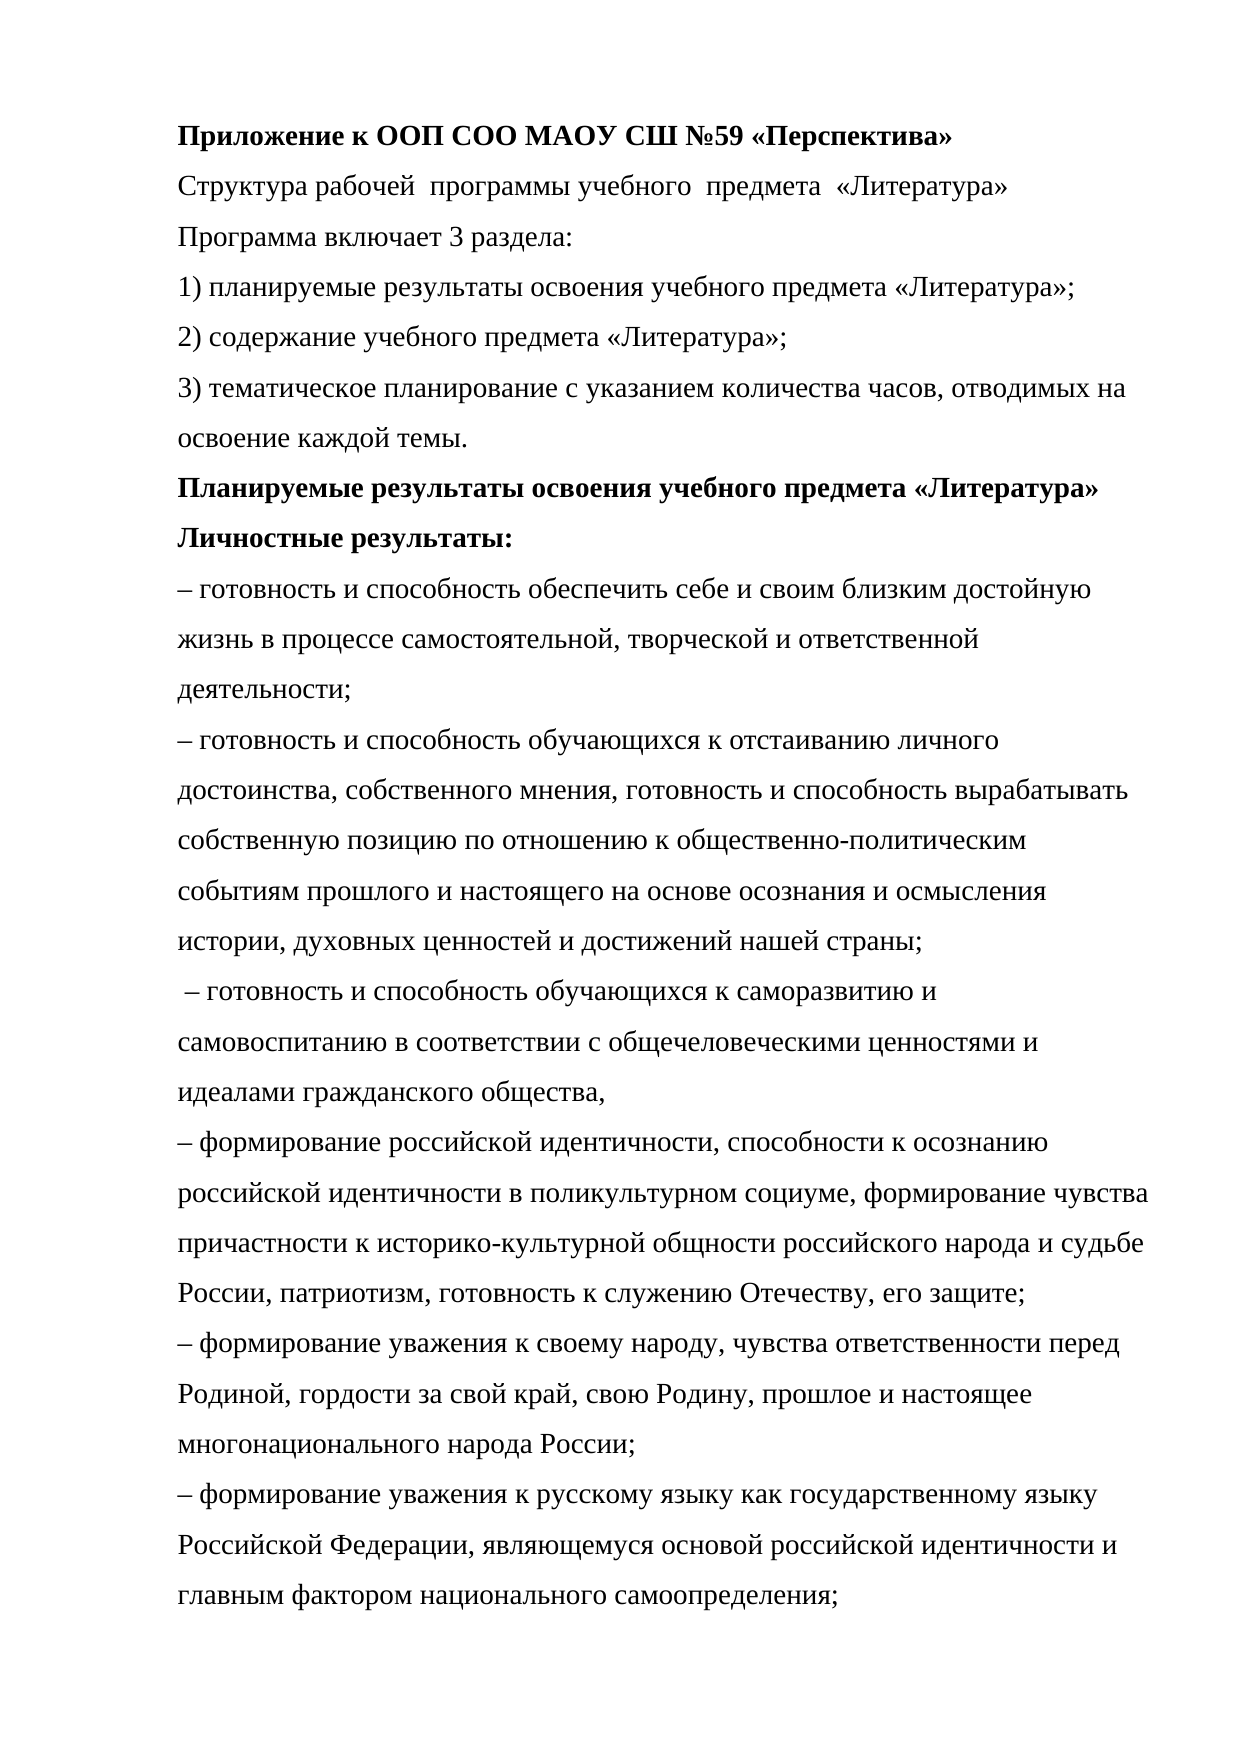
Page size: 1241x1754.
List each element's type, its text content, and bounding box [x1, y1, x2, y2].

text 3) тематическое планирование с указанием количества часов, отводимых на освоение каждой темы. [177, 370, 1152, 453]
text Программа включает 3 раздела: [177, 219, 1152, 252]
text – готовность и способность обучающихся к саморазвитию и самовоспитанию в соответствии с общечеловеческими ценностями и идеалами гражданского общества, [177, 973, 1152, 1108]
text – формирование российской идентичности, способности к осознанию российской идентичности в поликультурном социуме, формирование чувства причастности к историко-культурной общности российского народа и судьбе России, патриотизм, готовность к служению Отечеству, его защите; [177, 1124, 1152, 1309]
text 2) содержание учебного предмета «Литература»; [177, 319, 1152, 353]
text Личностные результаты: [177, 521, 1152, 554]
text – готовность и способность обеспечить себе и своим близким достойную жизнь в процессе самостоятельной, творческой и ответственной деятельности; [177, 571, 1152, 705]
text Структура рабочей программы учебного предмета «Литература» [177, 168, 1152, 202]
text – формирование уважения к своему народу, чувства ответственности перед Родиной, гордости за свой край, свою Родину, прошлое и настоящее многонационального народа России; [177, 1326, 1152, 1460]
text – формирование уважения к русскому языку как государственному языку Российской Федерации, являющемуся основой российской идентичности и главным фактором национального самоопределения; [177, 1477, 1152, 1611]
text – готовность и способность обучающихся к отстаиванию личного достоинства, собственного мнения, готовность и способность вырабатывать собственную позицию по отношению к общественно-политическим событиям прошлого и настоящего на основе осознания и осмысления истории, духовных ценностей и достижений нашей страны; [177, 722, 1152, 957]
text Планируемые результаты освоения учебного предмета «Литература» [177, 470, 1152, 504]
text Приложение к ООП СОО МАОУ СШ №59 «Перспектива» [177, 118, 1152, 152]
text 1) планируемые результаты освоения учебного предмета «Литература»; [177, 269, 1152, 303]
